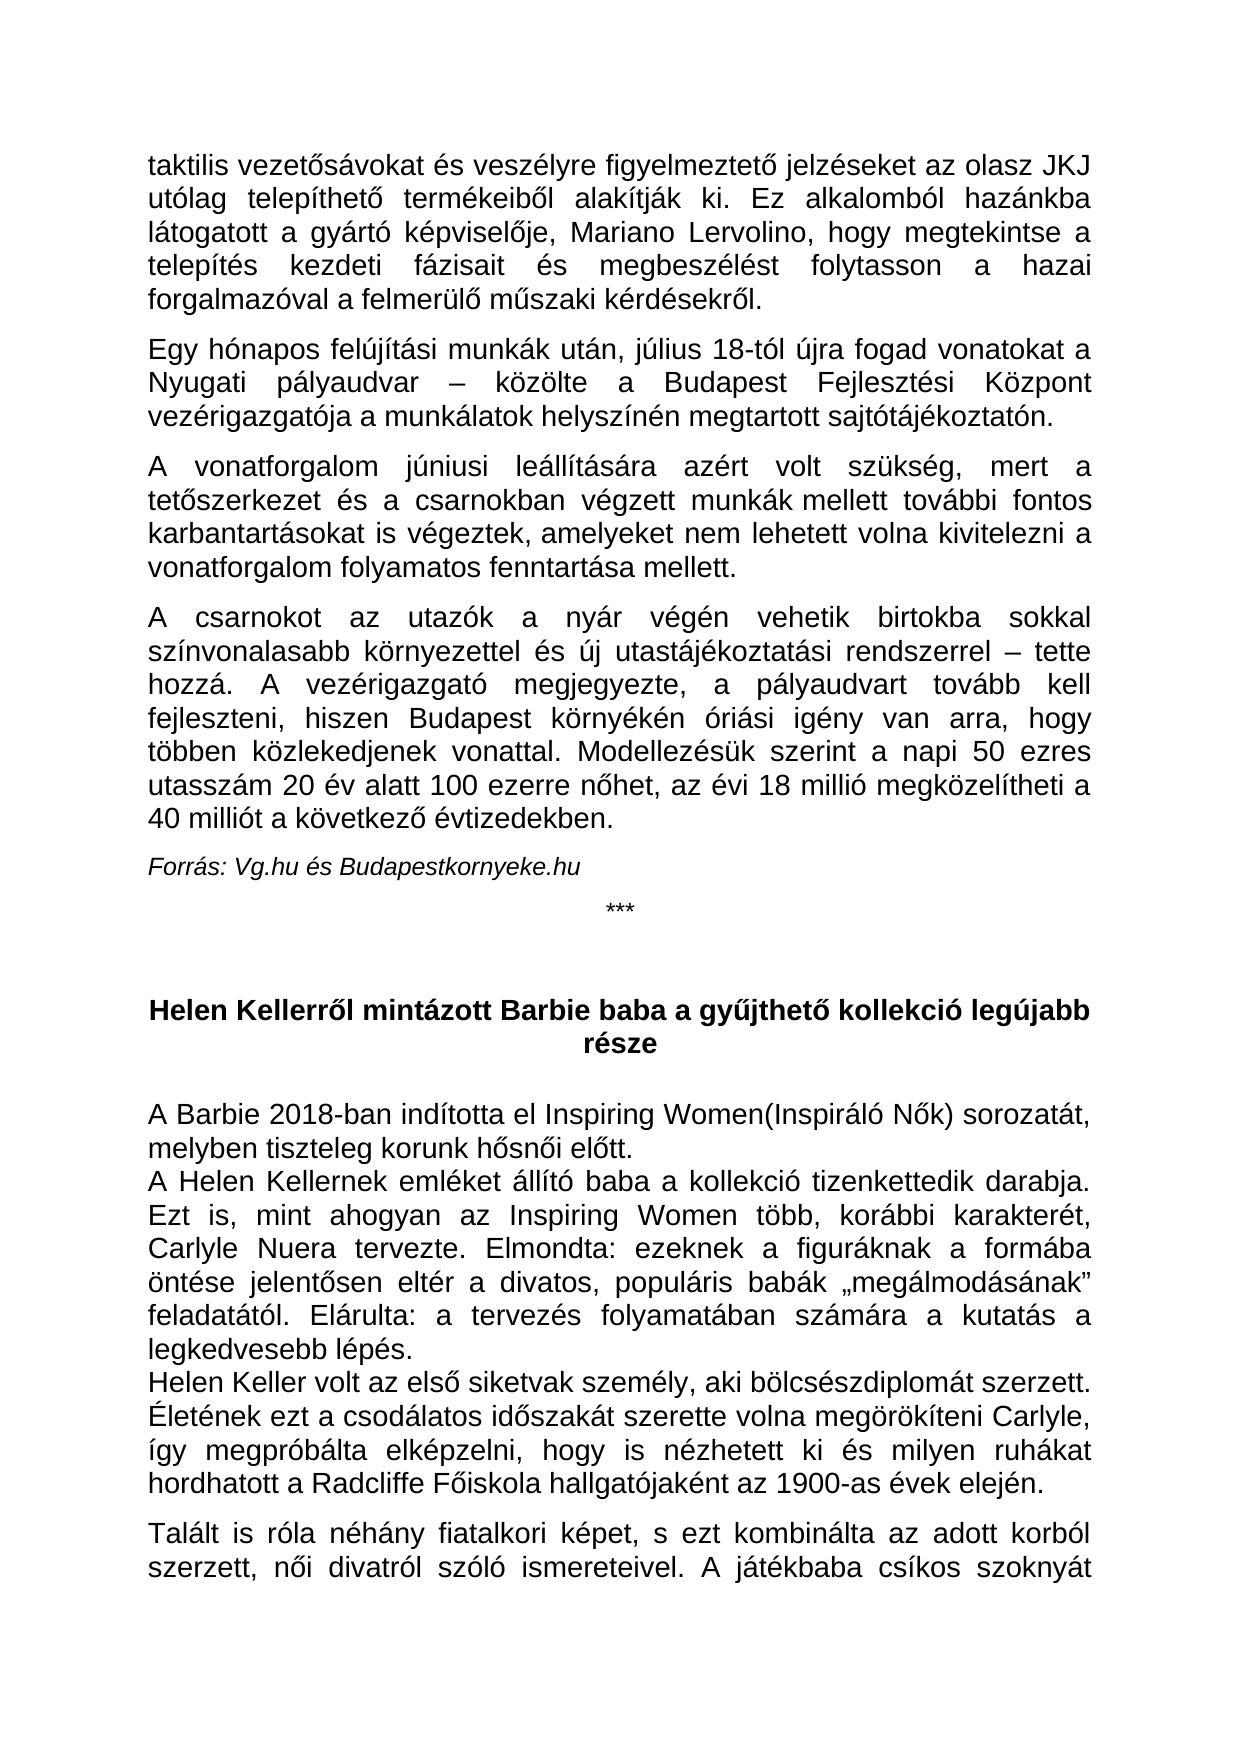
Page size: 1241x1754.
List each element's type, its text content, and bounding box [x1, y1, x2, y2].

text A Helen Kellernek emléket állító baba a kollekció tizenkettedik darabja. Ezt is, mint ahogyan az Inspiring Women több, korábbi karakterét, Carlyle Nuera tervezte. Elmondta: ezeknek a figuráknak a formába öntése jelentősen eltér a divatos, populáris babák „megálmodásának” feladatától. Elárulta: a tervezés folyamatában számára a kutatás a legkedvesebb lépés. [148, 1164, 1093, 1366]
text Forrás: Vg.hu és Budapestkornyeke.hu [148, 852, 1093, 880]
text A Barbie 2018-ban indította el Inspiring Women(Inspiráló Nők) sorozatát, melyben tiszteleg korunk hősnői előtt. [148, 1097, 1093, 1164]
text A csarnokot az utazók a nyár végén vehetik birtokba sokkal színvonalasabb környezettel és új utastájékoztatási rendszerrel – tette hozzá. A vezérigazgató megjegyezte, a pályaudvart tovább kell fejleszteni, hiszen Budapest környékén óriási igény van arra, hogy többen közlekedjenek vonattal. Modellezésük szerint a napi 50 ezres utasszám 20 év alatt 100 ezerre nőhet, az évi 18 millió megközelítheti a 40 milliót a következő évtizedekben. [148, 600, 1093, 835]
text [148, 1516, 1093, 1583]
text Egy hónapos felújítási munkák után, július 18-tól újra fogad vonatokat a Nyugati pályaudvar – közölte a Budapest Fejlesztési Központ vezérigazgatója a munkálatok helyszínén megtartott sajtótájékoztatón. [148, 332, 1093, 433]
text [148, 148, 1093, 315]
text *** [148, 897, 1093, 926]
text A vonatforgalom júniusi leállítására azért volt szükség, mert a tetőszerkezet és a csarnokban végzett munkák mellett további fontos karbantartásokat is végeztek, amelyeket nem lehetett volna kivitelezni a vonatforgalom folyamatos fenntartása mellett. [148, 449, 1093, 583]
text Helen Keller volt az első siketvak személy, aki bölcsészdiplomát szerzett. Életének ezt a csodálatos időszakát szerette volna megörökíteni Carlyle, így megpróbálta elképzelni, hogy is nézhetett ki és milyen ruhákat hordhatott a Radcliffe Főiskola hallgatójaként az 1900-as évek elején. [148, 1366, 1093, 1500]
subtitle Helen Kellerről mintázott Barbie baba a gyűjthető kollekció legújabb része [148, 993, 1093, 1060]
